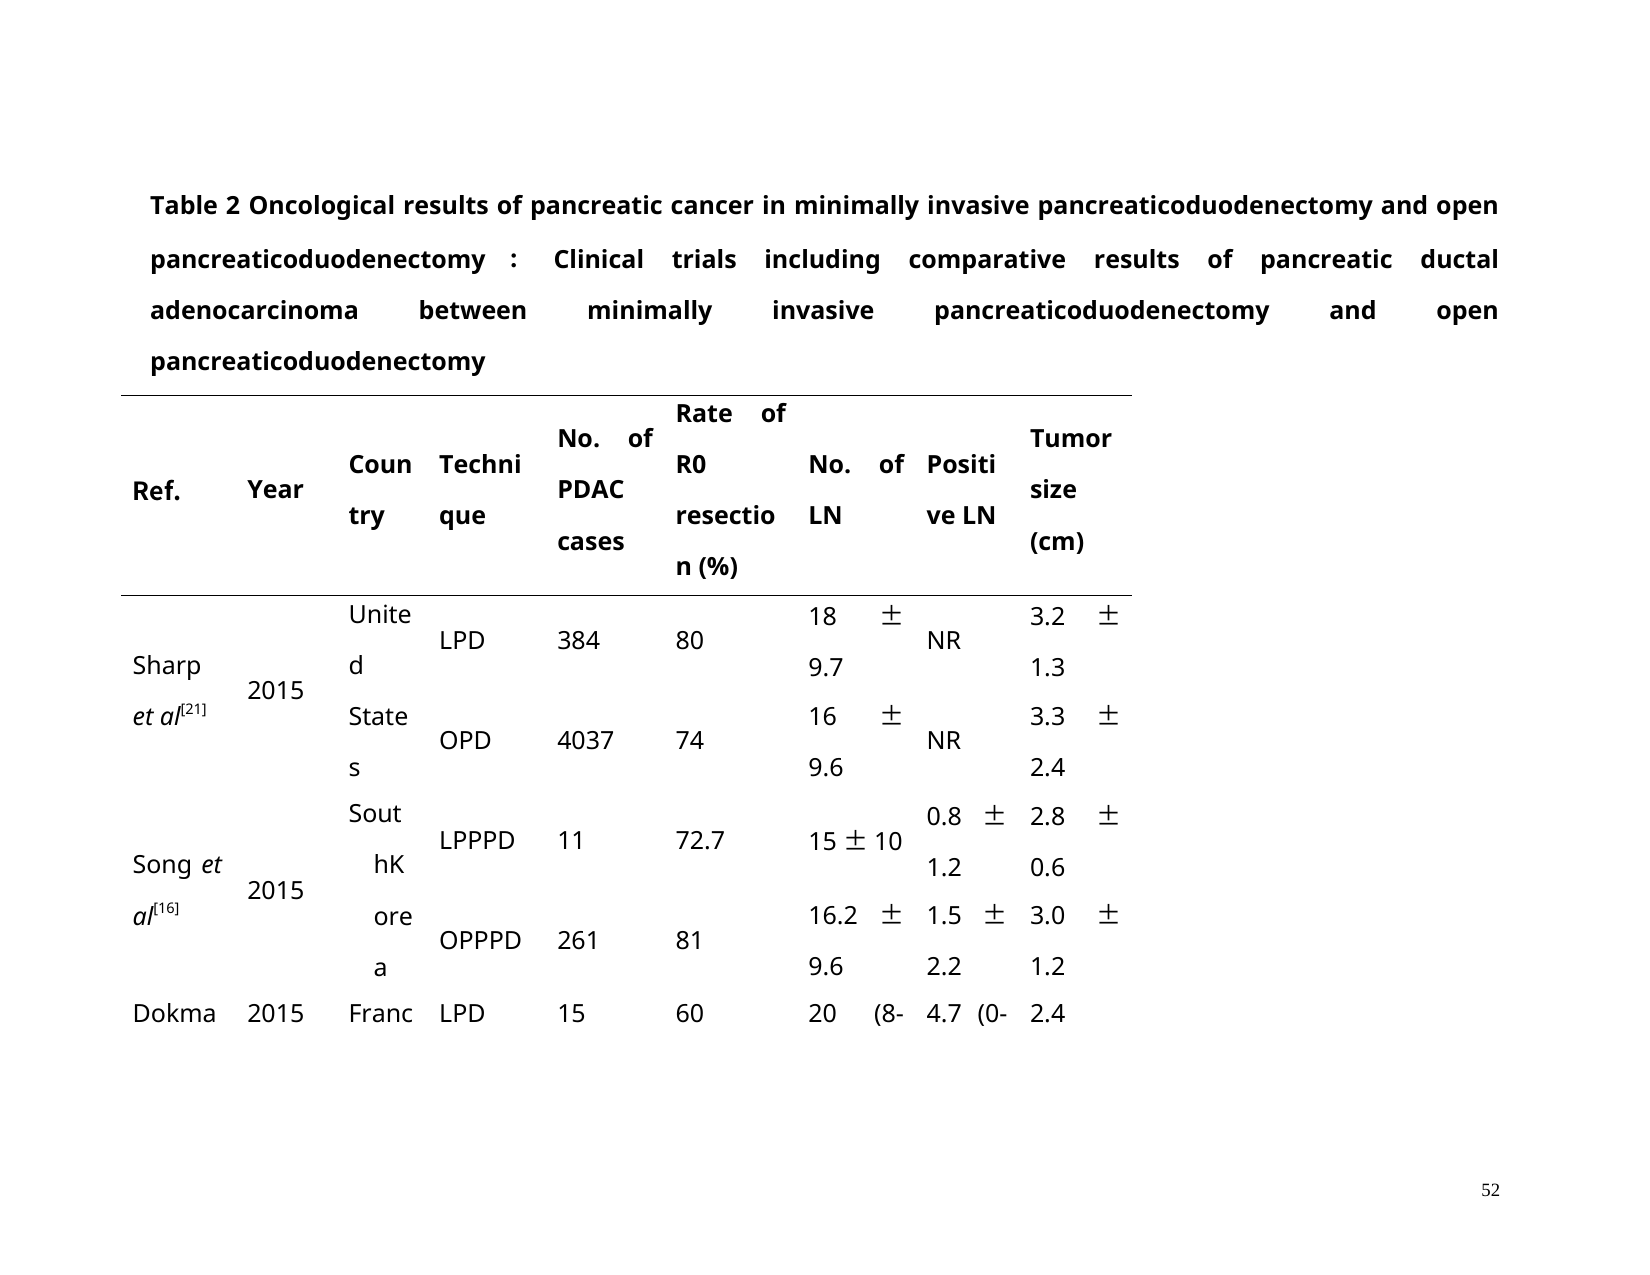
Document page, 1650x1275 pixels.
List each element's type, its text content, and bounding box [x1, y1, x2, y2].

table_cell 72.7 [664, 796, 797, 896]
table_cell 15 [546, 996, 664, 1042]
table_cell 18 ± 9.7 [797, 596, 915, 696]
table_cell 3.2 ± 1.3 [1019, 596, 1132, 696]
table_cell LPD [428, 596, 546, 696]
table_header No. of PDAC cases [546, 396, 664, 595]
table_header Year [236, 396, 337, 595]
text Table 2 Oncological results of pancreatic cancer in minimally invasive pancreaticoduodenectomy and open pancreaticoduodenectomy：Clinical trials including comparative results of pancreatic ductal adenocarcinoma between minimally invasive pancreaticoduodenectomy and open pancreaticoduodenectomy [150, 187, 1500, 378]
table_cell 2015 [236, 596, 337, 796]
table_cell 2015 [236, 996, 337, 1042]
table_cell Sharp et al[21] [121, 596, 236, 796]
table_cell 1.5 ± 2.2 [915, 896, 1018, 996]
table_cell 11 [546, 796, 664, 896]
table_cell LPPPD [428, 796, 546, 896]
table_cell 16.2 ± 9.6 [797, 896, 915, 996]
table_cell 261 [546, 896, 664, 996]
table_cell 0.8 ± 1.2 [915, 796, 1018, 896]
table_cell Song et al[16] [121, 796, 236, 996]
table_header Tumor size (cm) [1019, 396, 1132, 595]
table_header Technique [428, 396, 546, 595]
table_cell 384 [546, 596, 664, 696]
table_cell 60 [664, 996, 797, 1042]
table_cell 80 [664, 596, 797, 696]
table_cell 4.7 (0-32) [915, 996, 1018, 1042]
table_header Positive LN [915, 396, 1018, 595]
table_cell OPPPD [428, 896, 546, 996]
table_header Country [337, 396, 428, 595]
table_cell 16 ± 9.6 [797, 696, 915, 796]
table_cell Dokmak et al[24] [121, 996, 236, 1042]
table_cell NR [915, 596, 1018, 696]
table_header Ref. [121, 396, 236, 595]
table_header No. of LN [797, 396, 915, 595]
table_cell 15 ± 10 [797, 796, 915, 896]
table_cell 74 [664, 696, 797, 796]
table_cell NR [915, 696, 1018, 796]
table_cell 3.3 ± 2.4 [1019, 696, 1132, 796]
table_cell LPD [428, 996, 546, 1042]
table_cell United States [337, 596, 428, 796]
table_header Rate of R0 resection (%) [664, 396, 797, 595]
table_cell 4037 [546, 696, 664, 796]
table_cell France [337, 996, 428, 1042]
table_cell 2015 [236, 796, 337, 996]
table_cell OPD [428, 696, 546, 796]
table_cell 2.4 (1.5-4) [1019, 996, 1132, 1042]
table_cell 81 [664, 896, 797, 996]
table_cell 3.0 ± 1.2 [1019, 896, 1132, 996]
table_cell 20 (8-59) [797, 996, 915, 1042]
table_cell SouthKorea [337, 796, 428, 996]
table_cell 2.8 ± 0.6 [1019, 796, 1132, 896]
